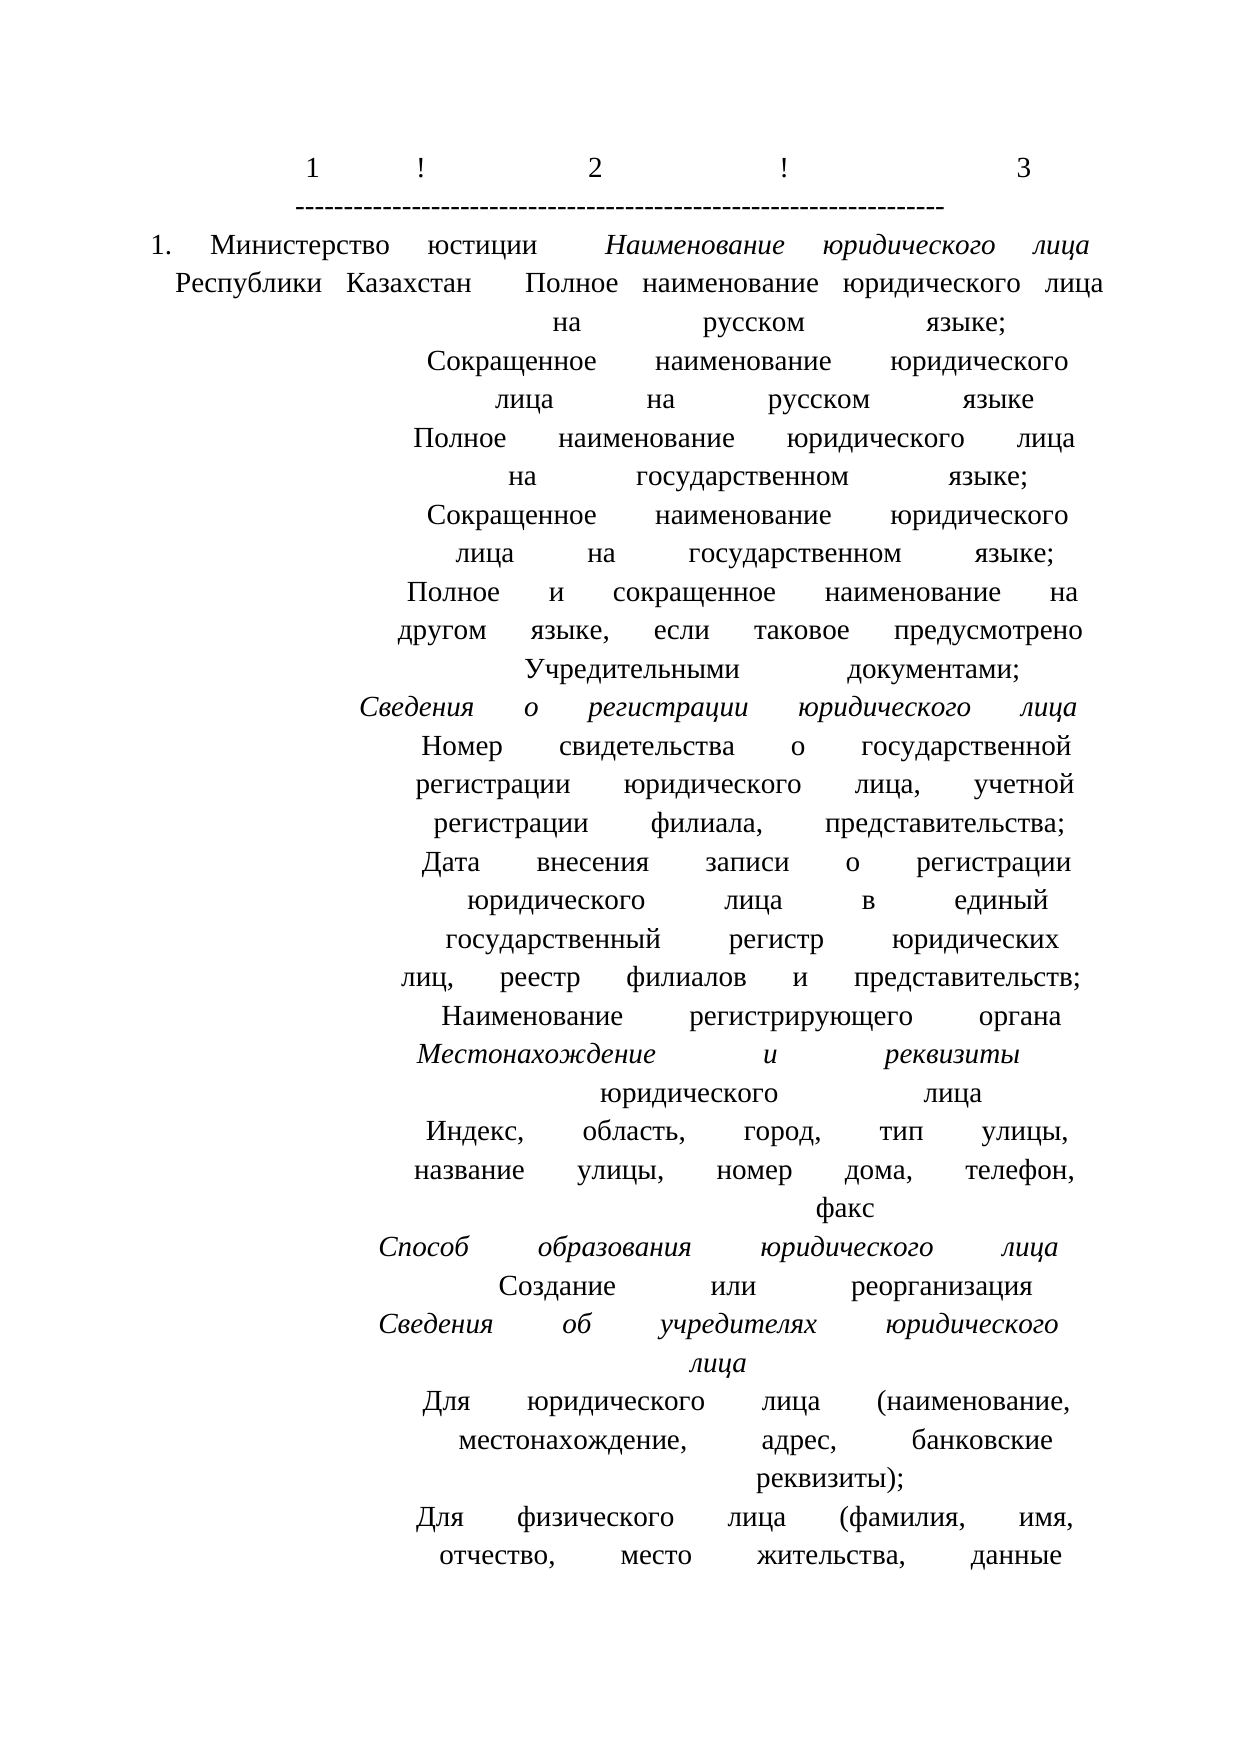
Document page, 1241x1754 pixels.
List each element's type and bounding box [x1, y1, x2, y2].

text [112, 150, 1128, 1571]
